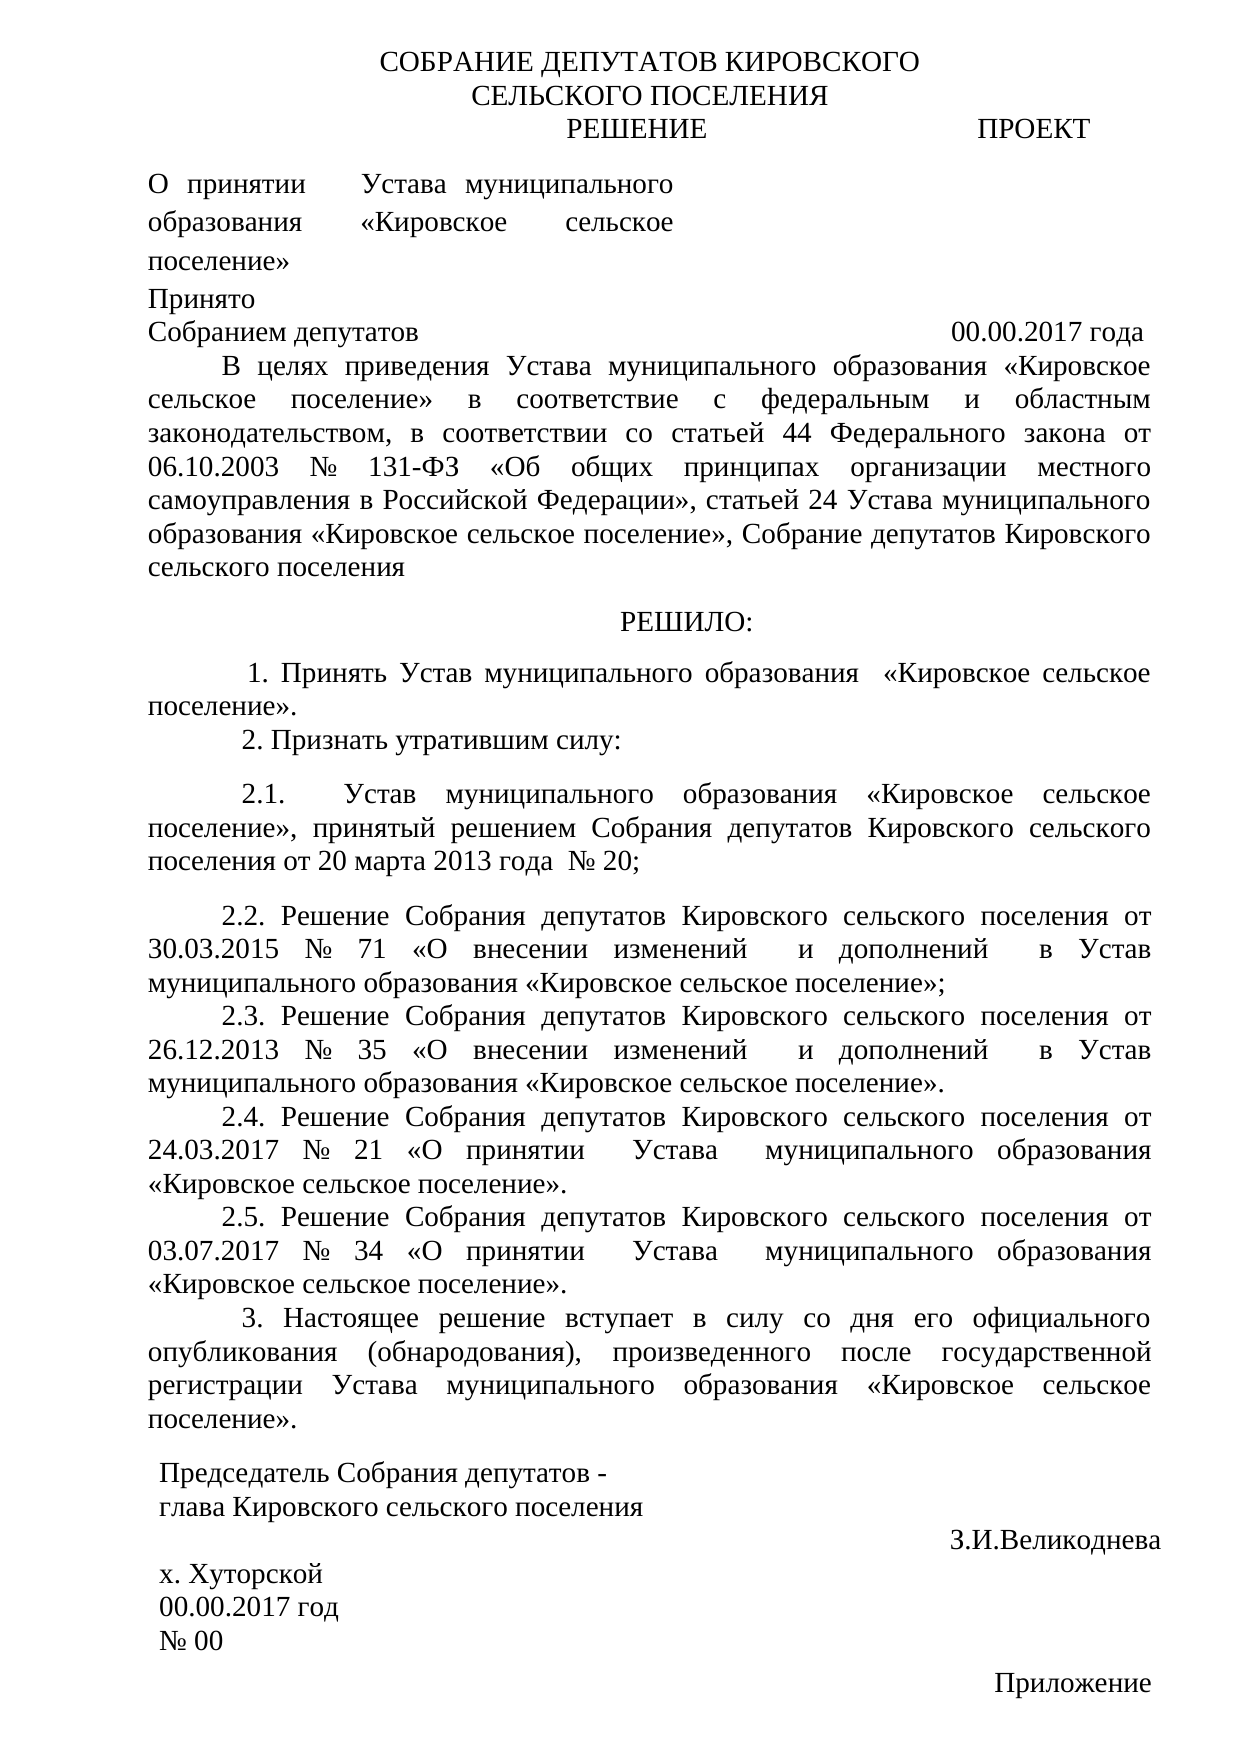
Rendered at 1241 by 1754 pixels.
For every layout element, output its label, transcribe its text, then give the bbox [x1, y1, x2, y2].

text 1. Принять Устав муниципального образования «Кировское сельское поселение». [148, 655, 1152, 722]
text СЕЛЬСКОГО ПОСЕЛЕНИЯ [148, 78, 1152, 111]
text Приложение [148, 1666, 1152, 1699]
text В целях приведения Устава муниципального образования «Кировское сельское поселение» в соответствие с федеральным и областным законодательством, в соответствии со статьей 44 Федерального закона от 06.10.2003 № 131-ФЗ «Об общих принципах организации местного самоуправления в Российской Федерации», статьей 24 Устава муниципального образования «Кировское сельское поселение», Собрание депутатов Кировского сельского поселения [148, 348, 1152, 583]
text 2.2. Решение Собрания депутатов Кировского сельского поселения от 30.03.2015 № 71 «О внесении изменений и дополнений в Устав муниципального образования «Кировское сельское поселение»; [148, 898, 1152, 998]
text 3. Настоящее решение вступает в силу со дня его официального опубликования (обнародования), произведенного после государственной регистрации Устава муниципального образования «Кировское сельское поселение». [148, 1300, 1152, 1434]
table_header З.И.Великоднева [843, 1455, 1187, 1666]
table_header Председатель Собрания депутатов - глава Кировского сельского поселения х. Хуторской 00.00.2017 год № 00 [148, 1455, 843, 1666]
text 2.3. Решение Собрания депутатов Кировского сельского поселения от 26.12.2013 № 35 «О внесении изменений и дополнений в Устав муниципального образования «Кировское сельское поселение». [148, 998, 1152, 1099]
text 2.5. Решение Собрания депутатов Кировского сельского поселения от 03.07.2017 № 34 «О принятии Устава муниципального образования «Кировское сельское поселение». [148, 1199, 1152, 1300]
text 2. Признать утратившим силу: [148, 722, 1152, 755]
text 2.4. Решение Собрания депутатов Кировского сельского поселения от 24.03.2017 № 21 «О принятии Устава муниципального образования «Кировское сельское поселение». [148, 1099, 1152, 1199]
table_header О принятии Устава муниципального образования «Кировское сельское поселение» [136, 145, 685, 281]
text РЕШЕНИЕ ПРОЕКТ [148, 111, 1152, 145]
text Принято [148, 281, 1152, 314]
text Собранием депутатов 00.00.2017 года [148, 314, 1152, 348]
text 2.1. Устав муниципального образования «Кировское сельское поселение», принятый решением Собрания депутатов Кировского сельского поселения от 20 марта 2013 года № 20; [148, 776, 1152, 877]
text РЕШИЛО: [148, 604, 1152, 637]
text СОБРАНИЕ ДЕПУТАТОВ КИРОВСКОГО [148, 44, 1152, 78]
